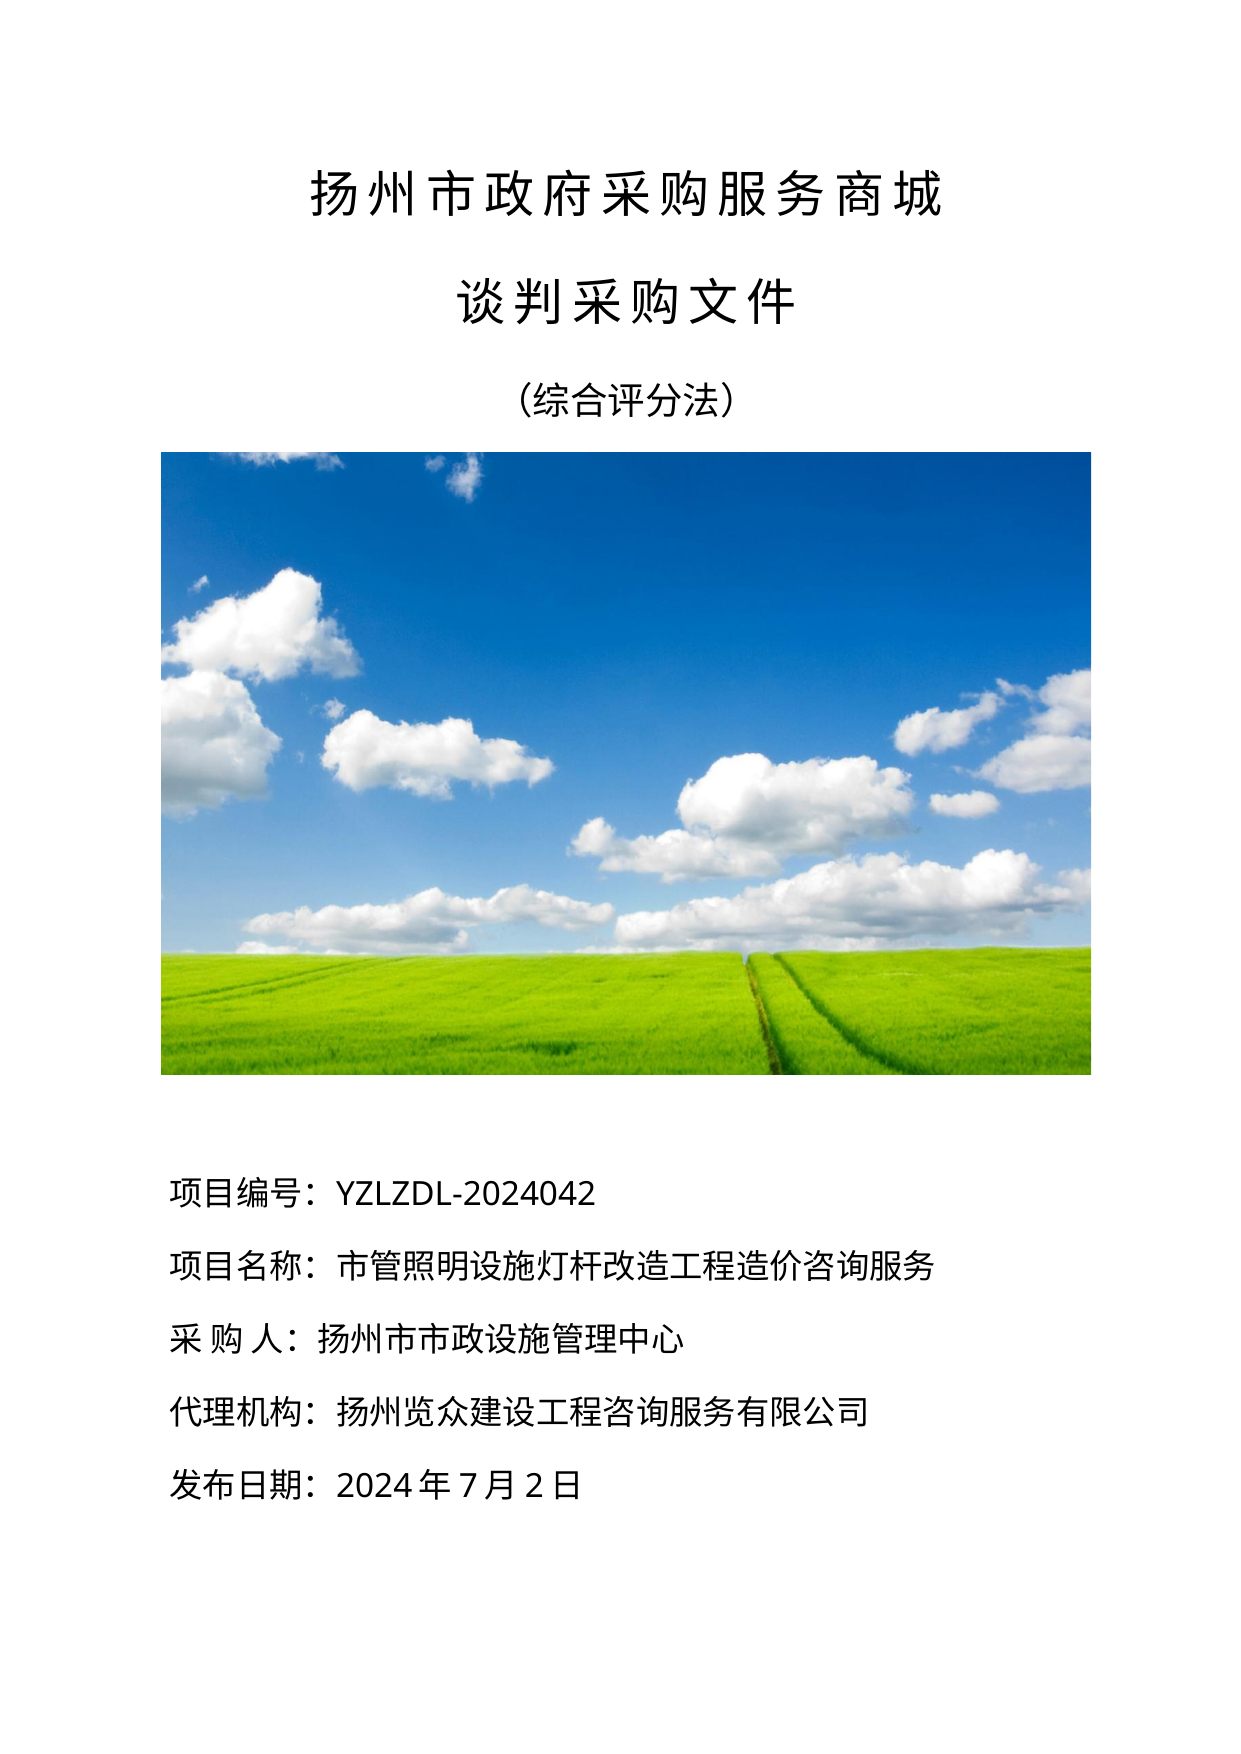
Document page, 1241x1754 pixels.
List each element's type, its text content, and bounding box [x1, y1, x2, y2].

text 项目编号：YZLZDL-2024042 [136, 1147, 1116, 1220]
text 项目名称：市管照明设施灯杆改造工程造价咨询服务 [136, 1220, 1116, 1293]
text 发布日期：2024年7月2日 [136, 1439, 1116, 1512]
text 采 购 人：扬州市市政设施管理中心 [136, 1293, 1116, 1366]
picture [161, 452, 1092, 1075]
text 谈判采购文件 [136, 263, 1116, 335]
text （综合评分法） [136, 371, 1116, 425]
text 代理机构：扬州览众建设工程咨询服务有限公司 [136, 1366, 1116, 1439]
text 扬州市政府采购服务商城 [136, 154, 1116, 226]
